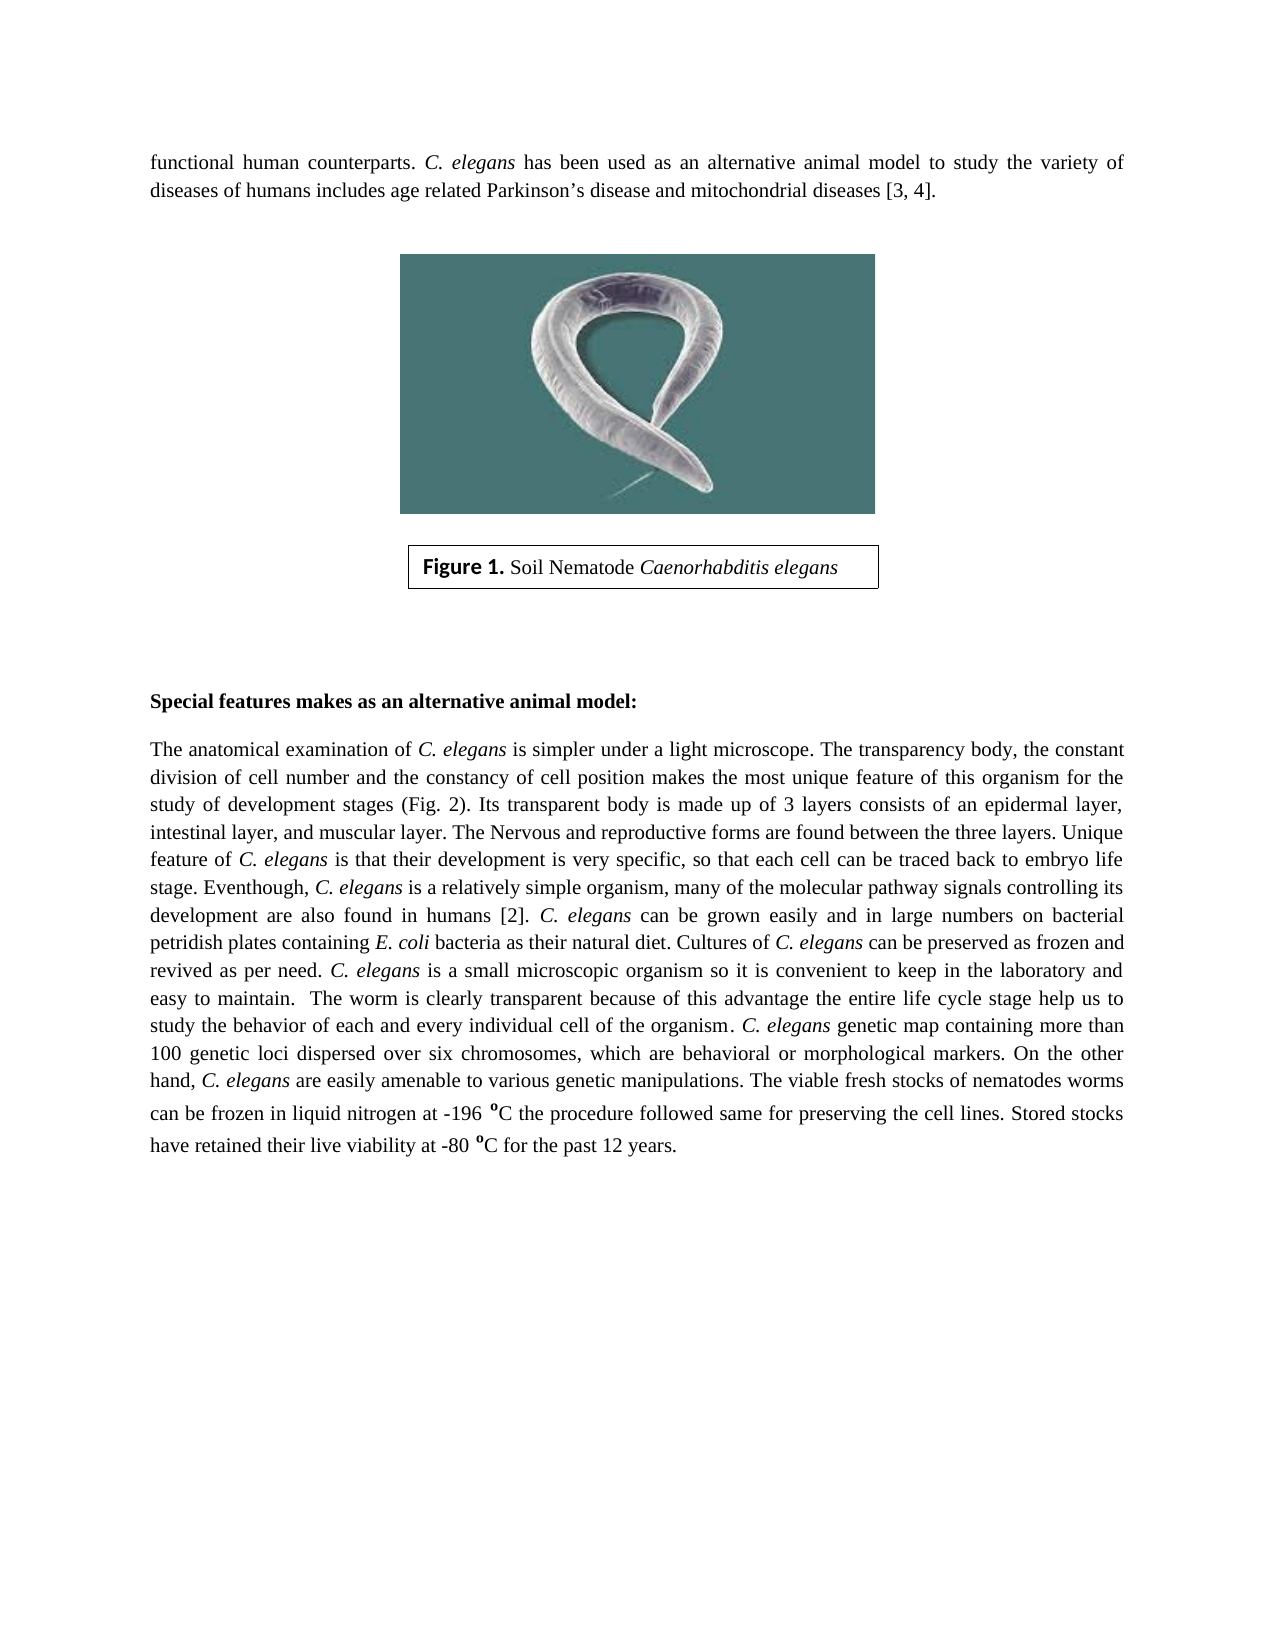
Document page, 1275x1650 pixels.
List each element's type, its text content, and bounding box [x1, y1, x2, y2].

picture [400, 254, 876, 514]
text Special features makes as an alternative animal model: [150, 688, 1125, 713]
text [150, 150, 1125, 202]
text The anatomical examination of C. elegans is simpler under a light microscope. The transparency body, the constant division of cell number and the constancy of cell position makes the most unique feature of this organism for the study of development stages (Fig. 2). Its transparent body is made up of 3 layers consists of an epidermal layer, intestinal layer, and muscular layer. The Nervous and reproductive forms are found between the three layers. Unique feature of C. elegans is that their development is very specific, so that each cell can be traced back to embryo life stage. Eventhough, C. elegans is a relatively simple organism, many of the molecular pathway signals controlling its development are also found in humans [2]. C. elegans can be grown easily and in large numbers on bacterial petridish plates containing E. coli bacteria as their natural diet. Cultures of C. elegans can be preserved as frozen and revived as per need. C. elegans is a small microscopic organism so it is convenient to keep in the laboratory and easy to maintain. The worm is clearly transparent because of this advantage the entire life cycle stage help us to study the behavior of each and every individual cell of the organism. C. elegans genetic map containing more than 100 genetic loci dispersed over six chromosomes, which are behavioral or morphological markers. On the other hand, C. elegans are easily amenable to various genetic manipulations. The viable fresh stocks of nematodes worms can be frozen in liquid nitrogen at -196 ºC the procedure followed same for preserving the cell lines. Stored stocks have retained their live viability at -80 ºC for the past 12 years. [150, 737, 1125, 1158]
